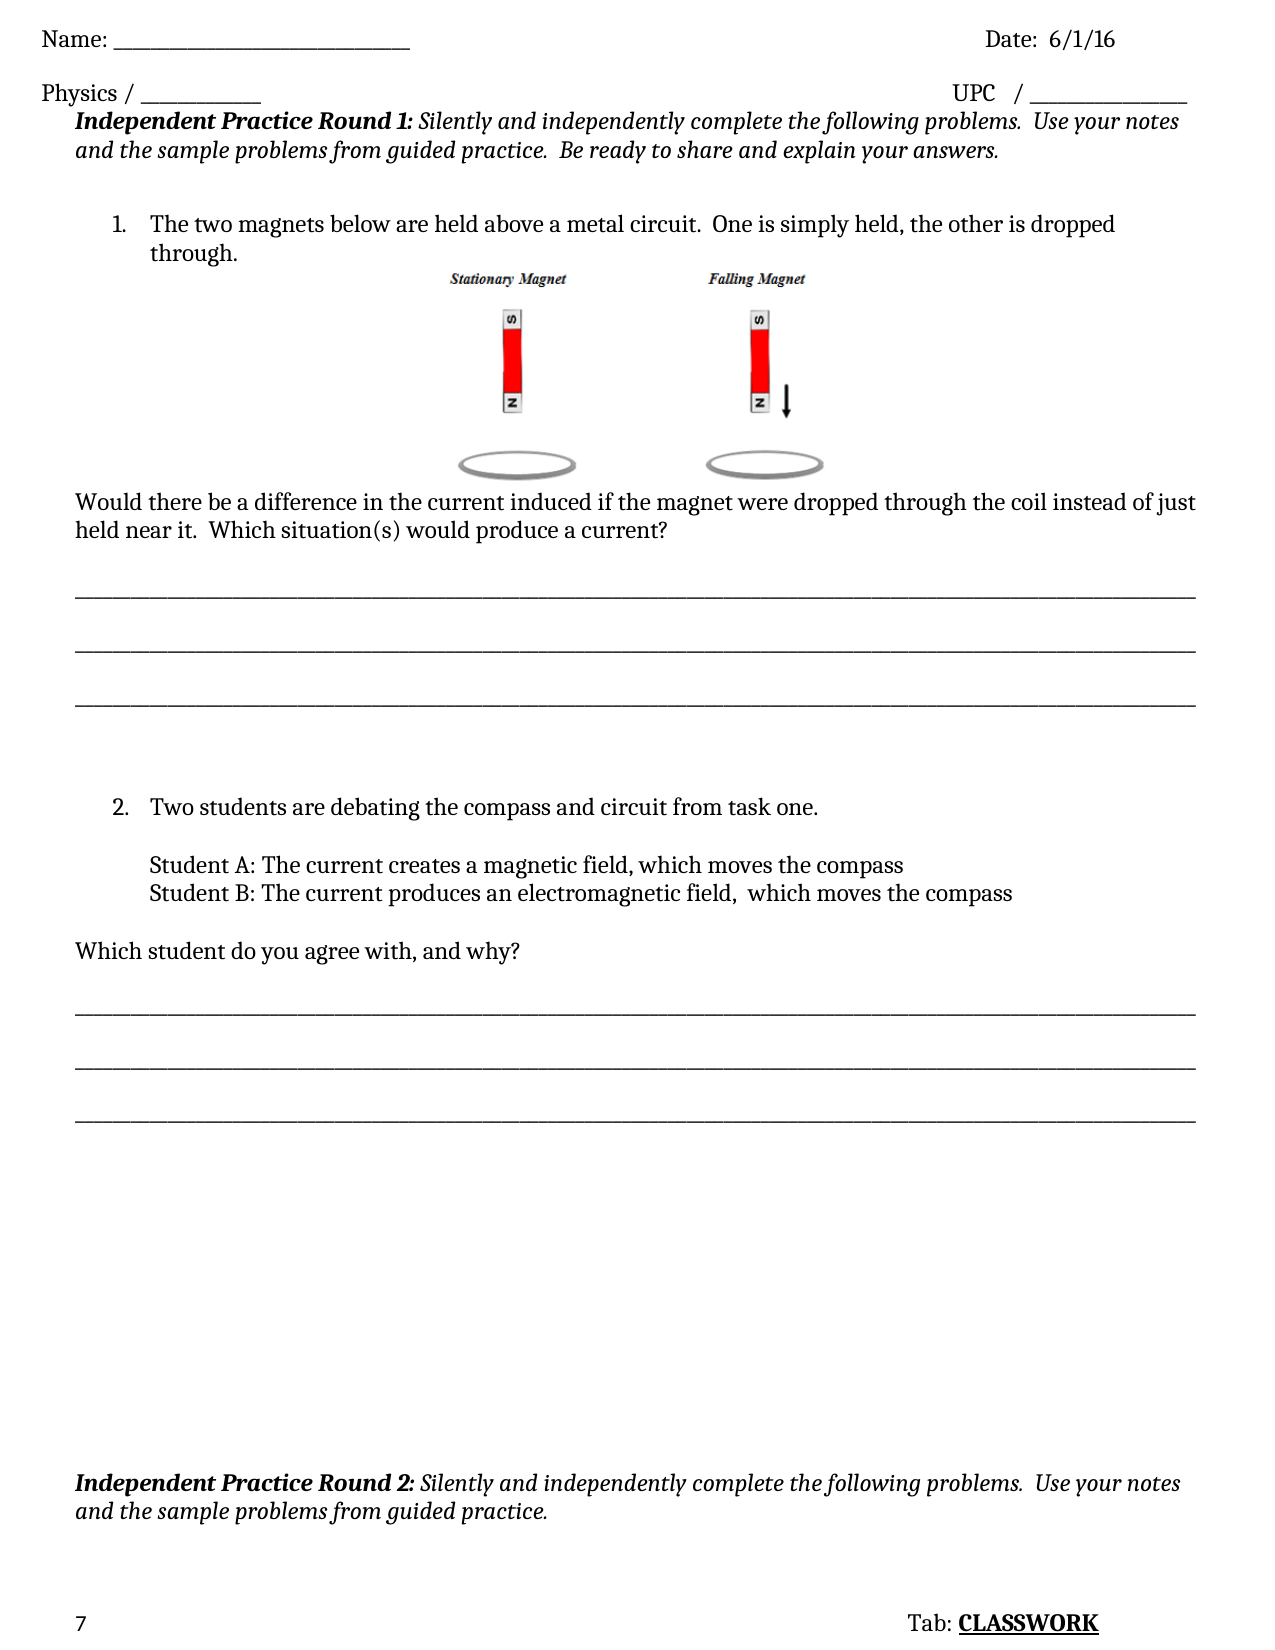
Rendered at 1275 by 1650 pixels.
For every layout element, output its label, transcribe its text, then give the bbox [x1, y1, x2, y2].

text _________________________________________________________________________________________________________________________ [75, 991, 1200, 1019]
text _________________________________________________________________________________________________________________________ [75, 1098, 1200, 1127]
text _________________________________________________________________________________________________________________________ [75, 574, 1200, 603]
text Would there be a difference in the current induced if the magnet were dropped through the coil instead of just held near it. Which situation(s) would produce a current? [75, 488, 1200, 545]
text Student B: The current produces an electromagnetic field, which moves the compass [150, 879, 1200, 908]
text Independent Practice Round 1: Silently and independently complete the following problems. Use your notes and the sample problems from guided practice. Be ready to share and explain your answers. [75, 107, 1200, 164]
text Independent Practice Round 2: Silently and independently complete the following problems. Use your notes and the sample problems from guided practice. [75, 1468, 1200, 1526]
picture [425, 267, 850, 488]
list The two magnets below are held above a metal circuit. One is simply held, the other is dropped through. [112, 210, 1200, 267]
list Two students are debating the compass and circuit from task one. [112, 793, 1200, 822]
text Student A: The current creates a magnetic field, which moves the compass [150, 851, 1200, 879]
text _________________________________________________________________________________________________________________________ [75, 628, 1200, 657]
text _________________________________________________________________________________________________________________________ [75, 682, 1200, 710]
text _________________________________________________________________________________________________________________________ [75, 1044, 1200, 1073]
text Which student do you agree with, and why? [75, 937, 1200, 966]
